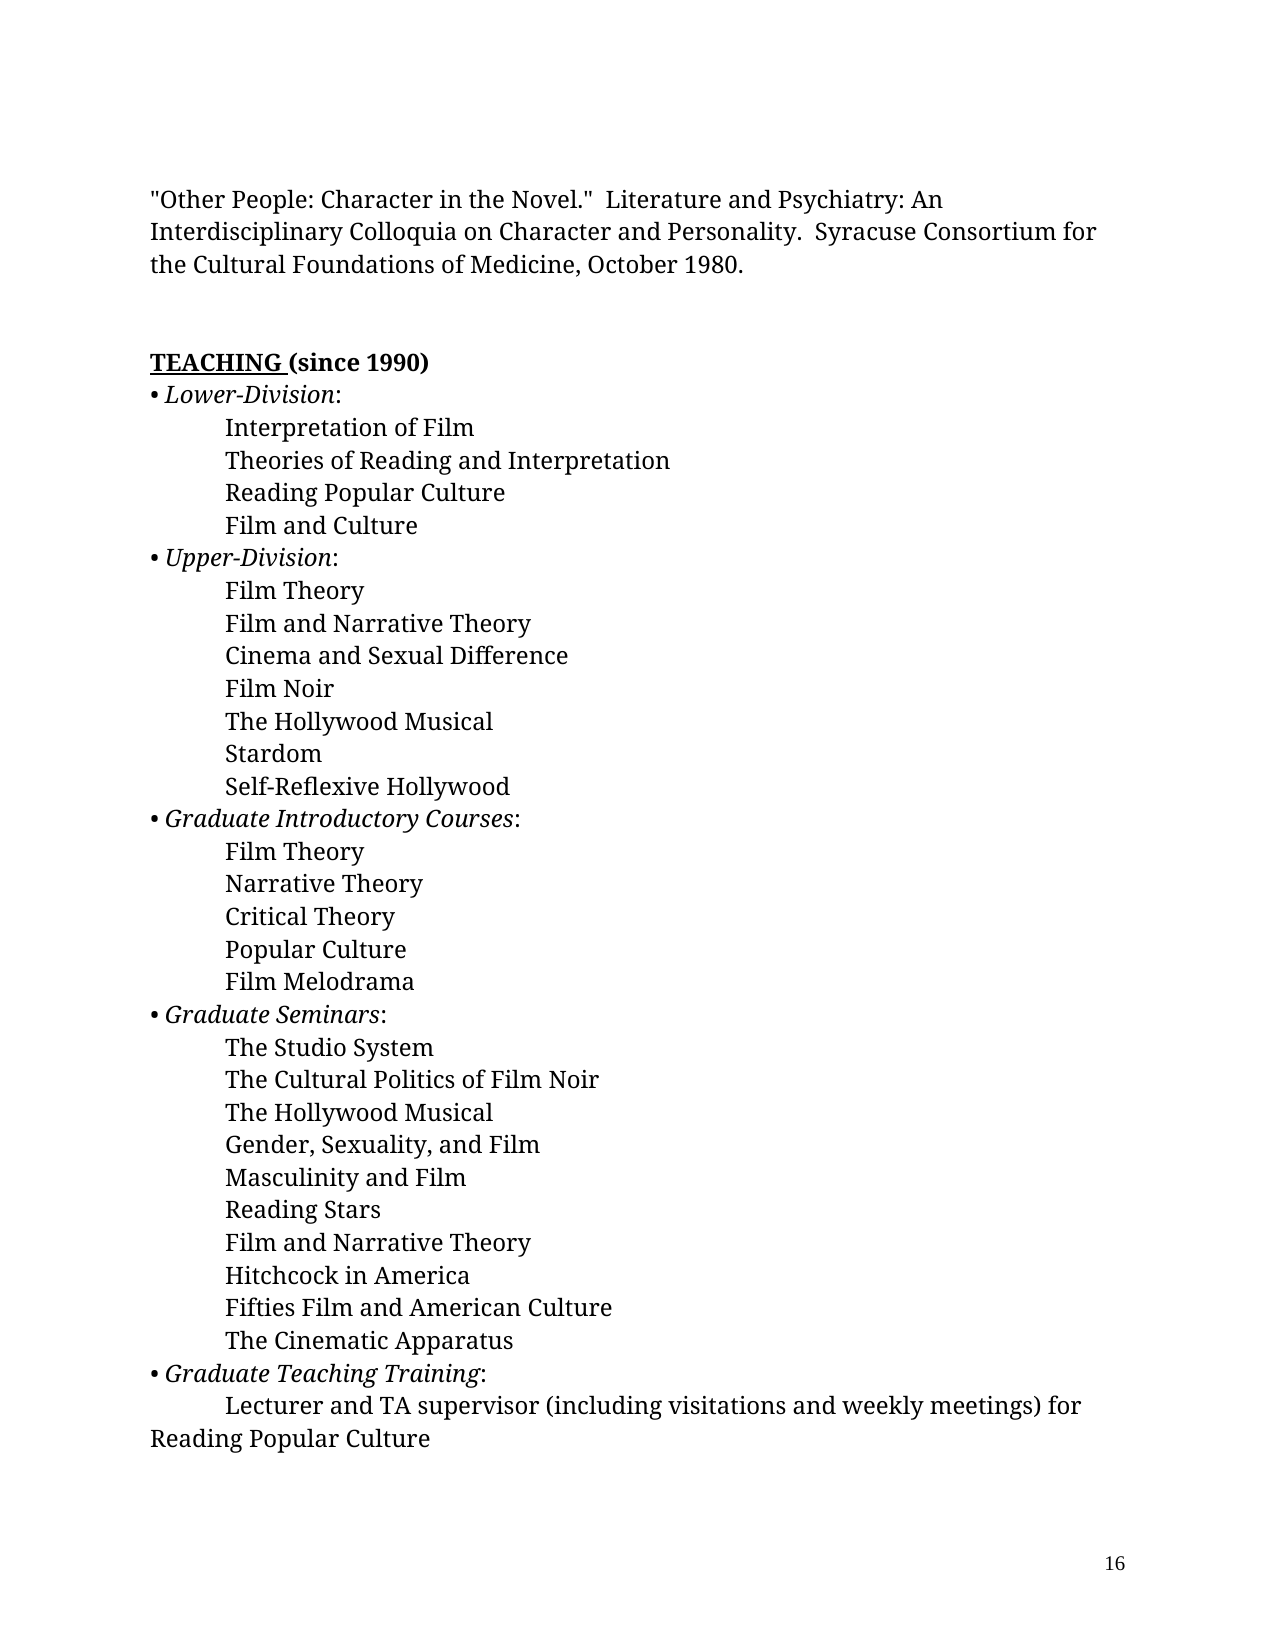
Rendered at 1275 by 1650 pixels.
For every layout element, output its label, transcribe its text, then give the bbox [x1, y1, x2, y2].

text Film and Narrative Theory [150, 606, 1125, 639]
text Film Noir [150, 672, 1125, 704]
text • Lower-Division: [150, 378, 1125, 411]
text The Cinematic Apparatus [150, 1324, 1125, 1356]
text The Studio System [150, 1030, 1125, 1063]
text Fifties Film and American Culture [150, 1291, 1125, 1324]
text Film Theory [150, 835, 1125, 867]
text Film Melodrama [150, 965, 1125, 998]
text The Cultural Politics of Film Noir [150, 1063, 1125, 1096]
text Popular Culture [150, 932, 1125, 965]
text Interpretation of Film [150, 411, 1125, 443]
text Lecturer and TA supervisor (including visitations and weekly meetings) for Reading Popular Culture [150, 1389, 1125, 1454]
text Theories of Reading and Interpretation [150, 443, 1125, 476]
text Self-Reflexive Hollywood [150, 769, 1125, 802]
text The Hollywood Musical [150, 1096, 1125, 1128]
text The Hollywood Musical [150, 704, 1125, 737]
text Masculinity and Film [150, 1161, 1125, 1193]
text "Other People: Character in the Novel." Literature and Psychiatry: An Interdisciplinary Colloquia on Character and Personality. Syracuse Consortium for the Cultural Foundations of Medicine, October 1980. [150, 183, 1125, 280]
text Stardom [150, 737, 1125, 769]
text • Graduate Introductory Courses: [150, 802, 1125, 835]
text • Upper-Division: [150, 541, 1125, 574]
text Hitchcock in America [150, 1258, 1125, 1291]
text Cinema and Sexual Difference [150, 639, 1125, 672]
text • Graduate Teaching Training: [150, 1356, 1125, 1389]
text Critical Theory [150, 900, 1125, 932]
text Narrative Theory [150, 867, 1125, 900]
text TEACHING (since 1990) [150, 346, 1125, 378]
text Reading Stars [150, 1193, 1125, 1226]
text Reading Popular Culture [150, 476, 1125, 509]
text Film Theory [150, 574, 1125, 606]
text Gender, Sexuality, and Film [150, 1128, 1125, 1161]
text Film and Narrative Theory [150, 1226, 1125, 1258]
text • Graduate Seminars: [150, 998, 1125, 1030]
text Film and Culture [150, 509, 1125, 541]
